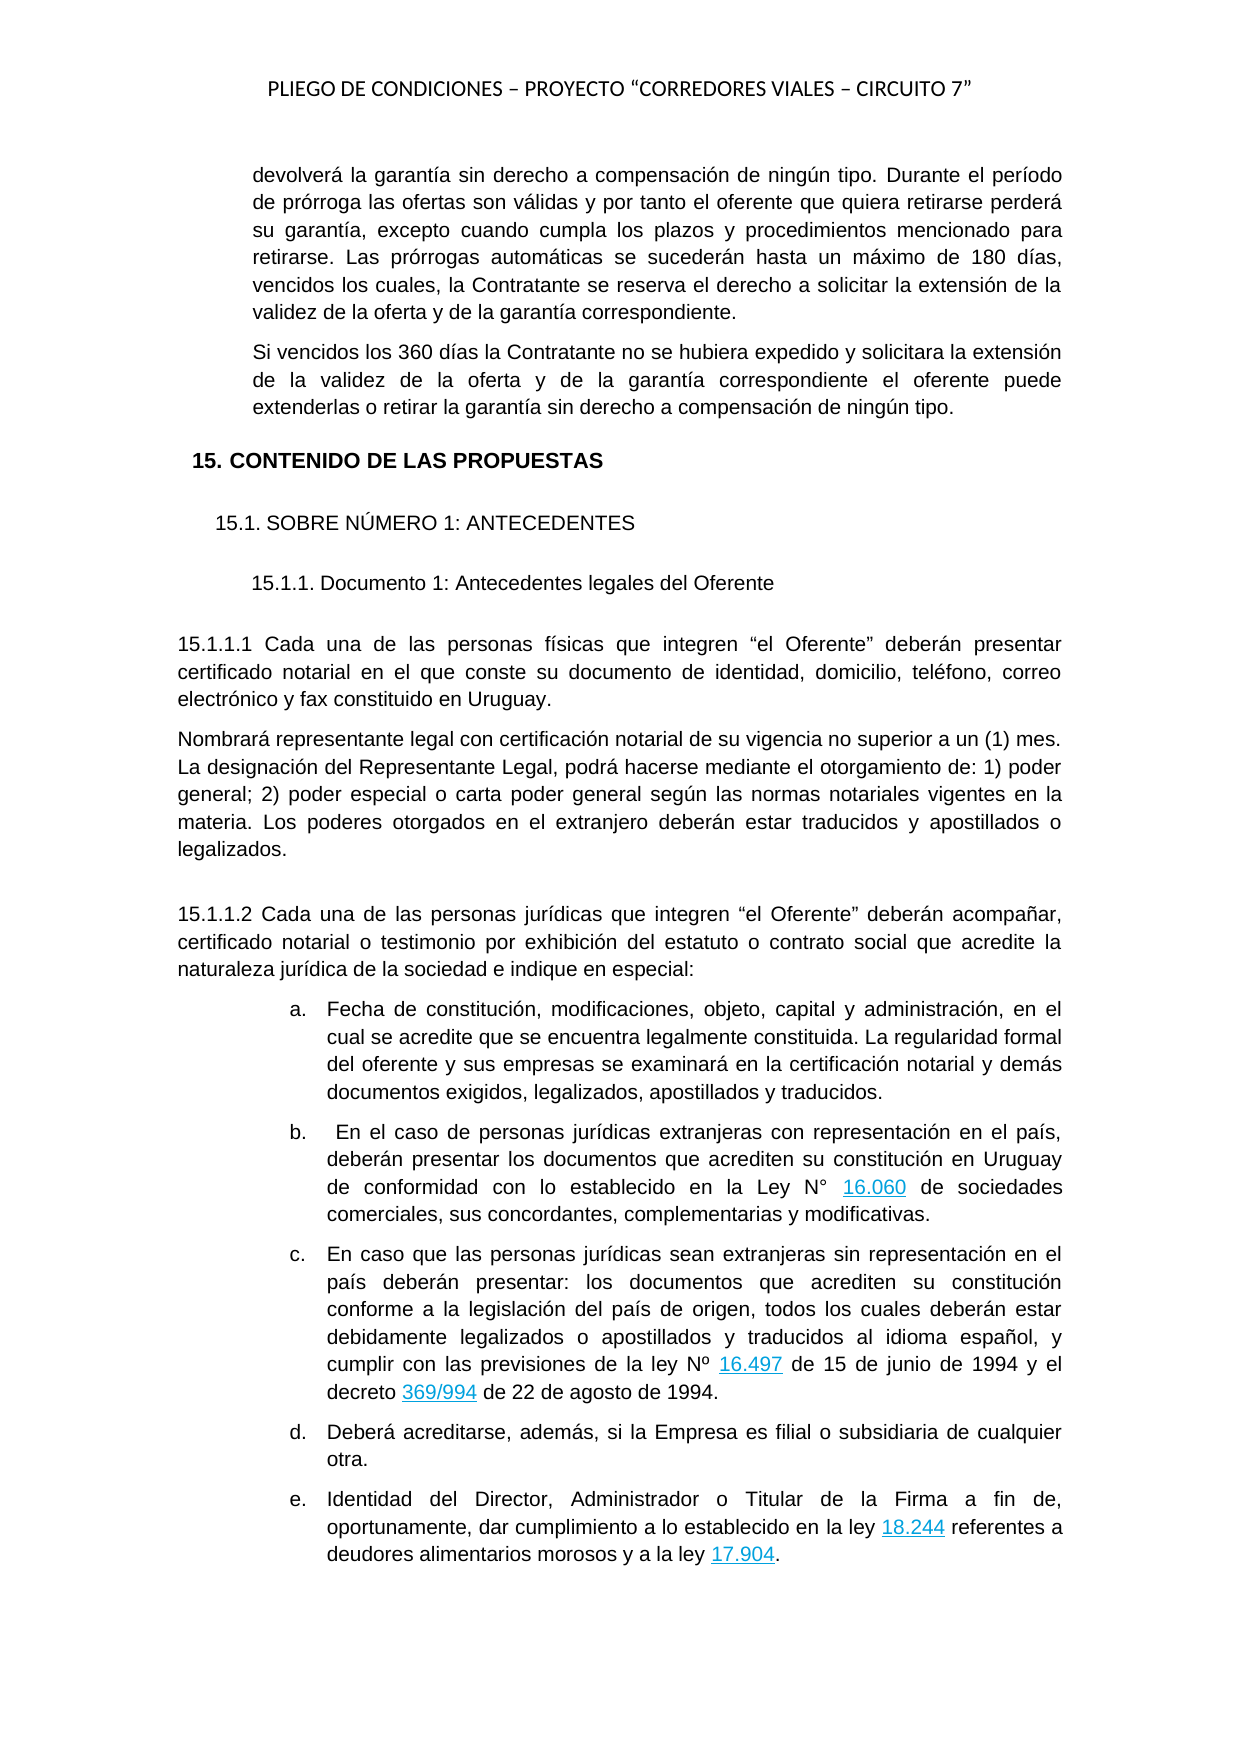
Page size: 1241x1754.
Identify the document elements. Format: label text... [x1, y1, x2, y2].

list SOBRE NÚMERO 1: ANTECEDENTES [215, 510, 1063, 534]
list En caso que las personas jurídicas sean extranjeras sin representación en el país deberán presentar: los documentos que acrediten su constitución conforme a la legislación del país de origen, todos los cuales deberán estar debidamente legalizados o apostillados y traducidos al idioma español, y cumplir con las previsiones de la ley Nº 16.497 de 15 de junio de 1994 y el decreto 369/994 de 22 de agosto de 1994. [289, 1242, 1063, 1404]
list Si vencidos los 360 días la Contratante no se hubiera expedido y solicitara la extensión de la validez de la oferta y de la garantía correspondiente el oferente puede extenderlas o retirar la garantía sin derecho a compensación de ningún tipo. [252, 340, 1063, 419]
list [215, 162, 1063, 324]
list Documento 1: Antecedentes legales del Oferente [251, 571, 1063, 595]
list Identidad del Director, Administrador o Titular de la Firma a fin de, oportunamente, dar cumplimiento a lo establecido en la ley 18.244 referentes a deudores alimentarios morosos y a la ley 17.904. [289, 1487, 1063, 1566]
list Fecha de constitución, modificaciones, objeto, capital y administración, en el cual se acredite que se encuentra legalmente constituida. La regularidad formal del oferente y sus empresas se examinará en la certificación notarial y demás documentos exigidos, legalizados, apostillados y traducidos. [289, 997, 1063, 1104]
list CONTENIDO DE LAS PROPUESTAS [192, 447, 1063, 473]
text 15.1.1.2 Cada una de las personas jurídicas que integren “el Oferente” deberán acompañar, certificado notarial o testimonio por exhibición del estatuto o contrato social que acredite la naturaleza jurídica de la sociedad e indique en especial: [177, 902, 1063, 981]
text 15.1.1.1 Cada una de las personas físicas que integren “el Oferente” deberán presentar certificado notarial en el que conste su documento de identidad, domicilio, teléfono, correo electrónico y fax constituido en Uruguay. [177, 632, 1063, 711]
list En el caso de personas jurídicas extranjeras con representación en el país, deberán presentar los documentos que acrediten su constitución en Uruguay de conformidad con lo establecido en la Ley N° 16.060 de sociedades comerciales, sus concordantes, complementarias y modificativas. [289, 1120, 1063, 1226]
list Deberá acreditarse, además, si la Empresa es filial o subsidiaria de cualquier otra. [289, 1420, 1063, 1471]
text Nombrará representante legal con certificación notarial de su vigencia no superior a un (1) mes. La designación del Representante Legal, podrá hacerse mediante el otorgamiento de: 1) poder general; 2) poder especial o carta poder general según las normas notariales vigentes en la materia. Los poderes otorgados en el extranjero deberán estar traducidos y apostillados o legalizados. [177, 727, 1063, 861]
